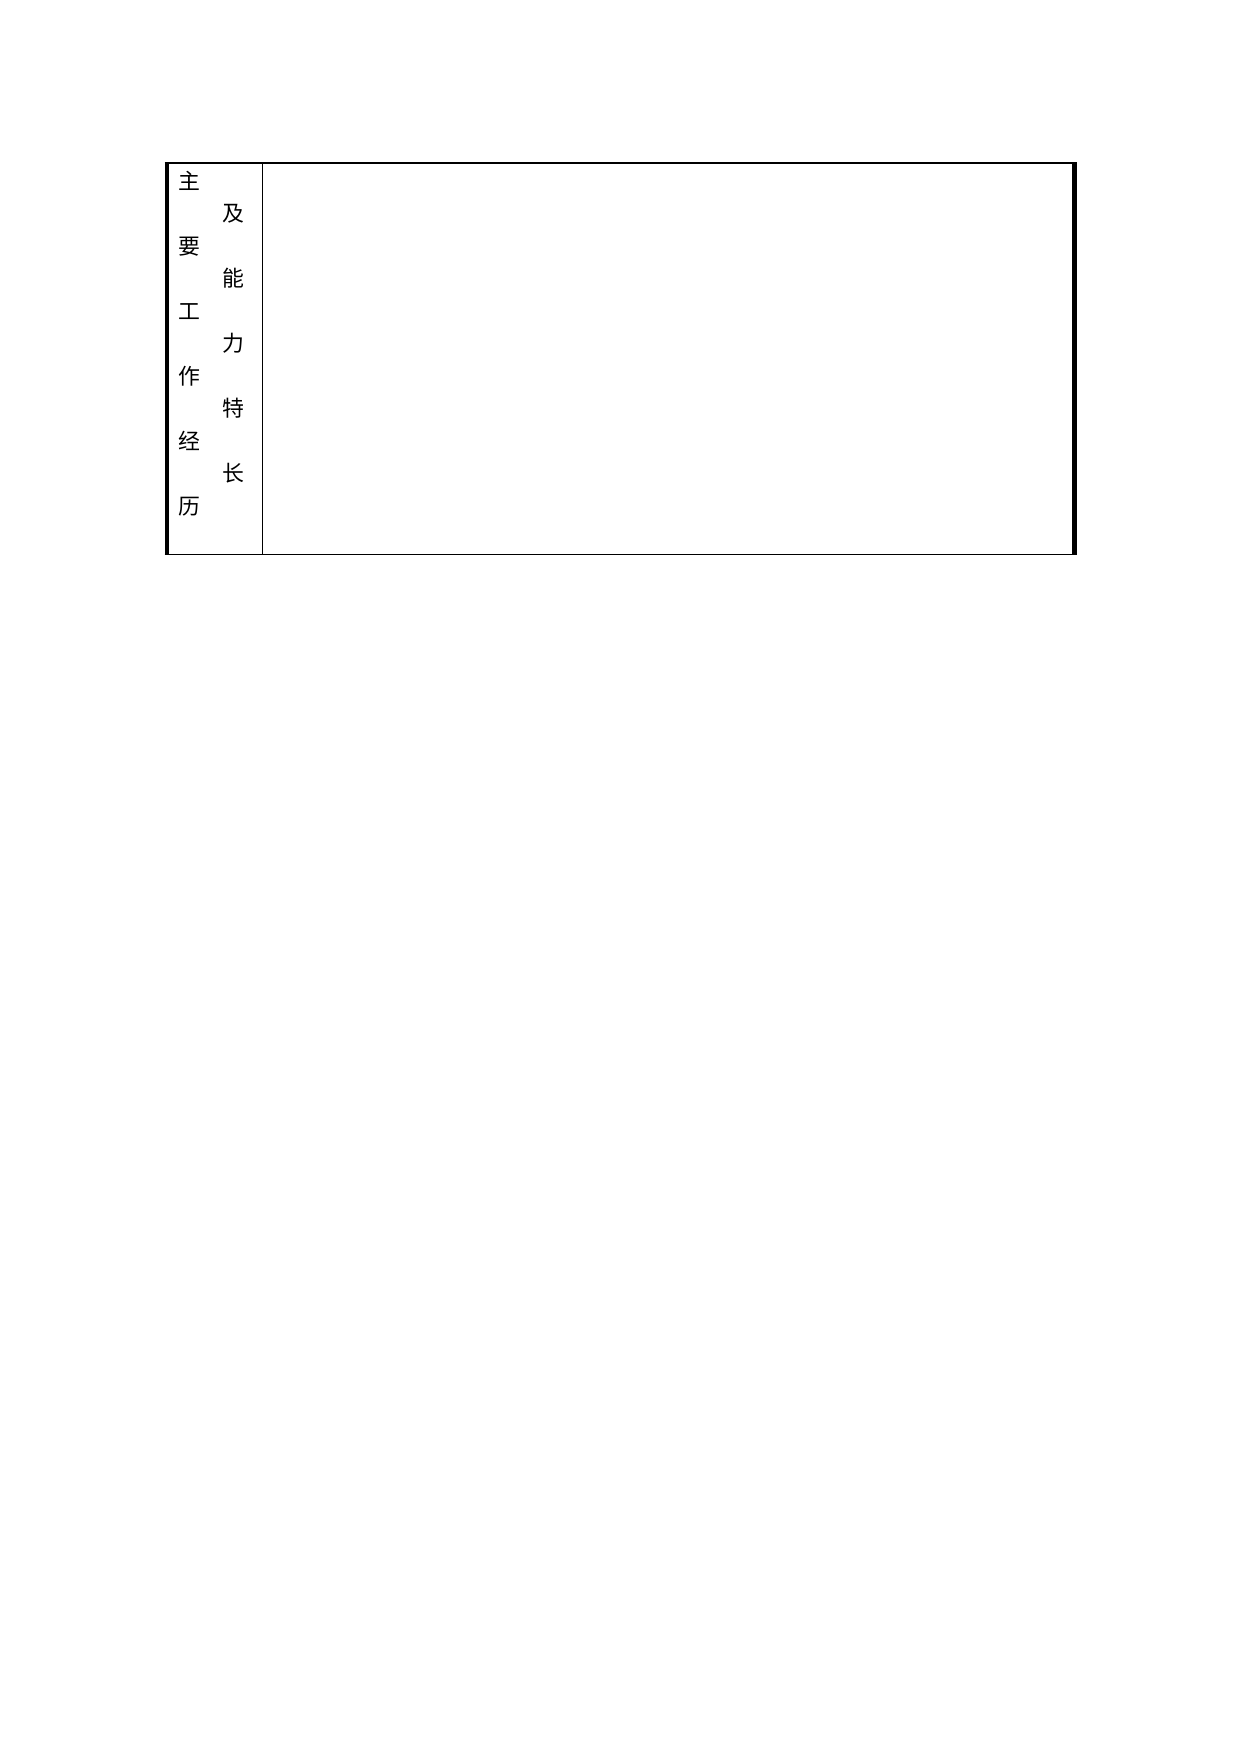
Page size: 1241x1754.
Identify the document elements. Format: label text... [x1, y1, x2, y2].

table_cell 主 及 要 能 工 力 作 特 经 长 历 [169, 164, 262, 553]
table_cell [263, 164, 1072, 553]
